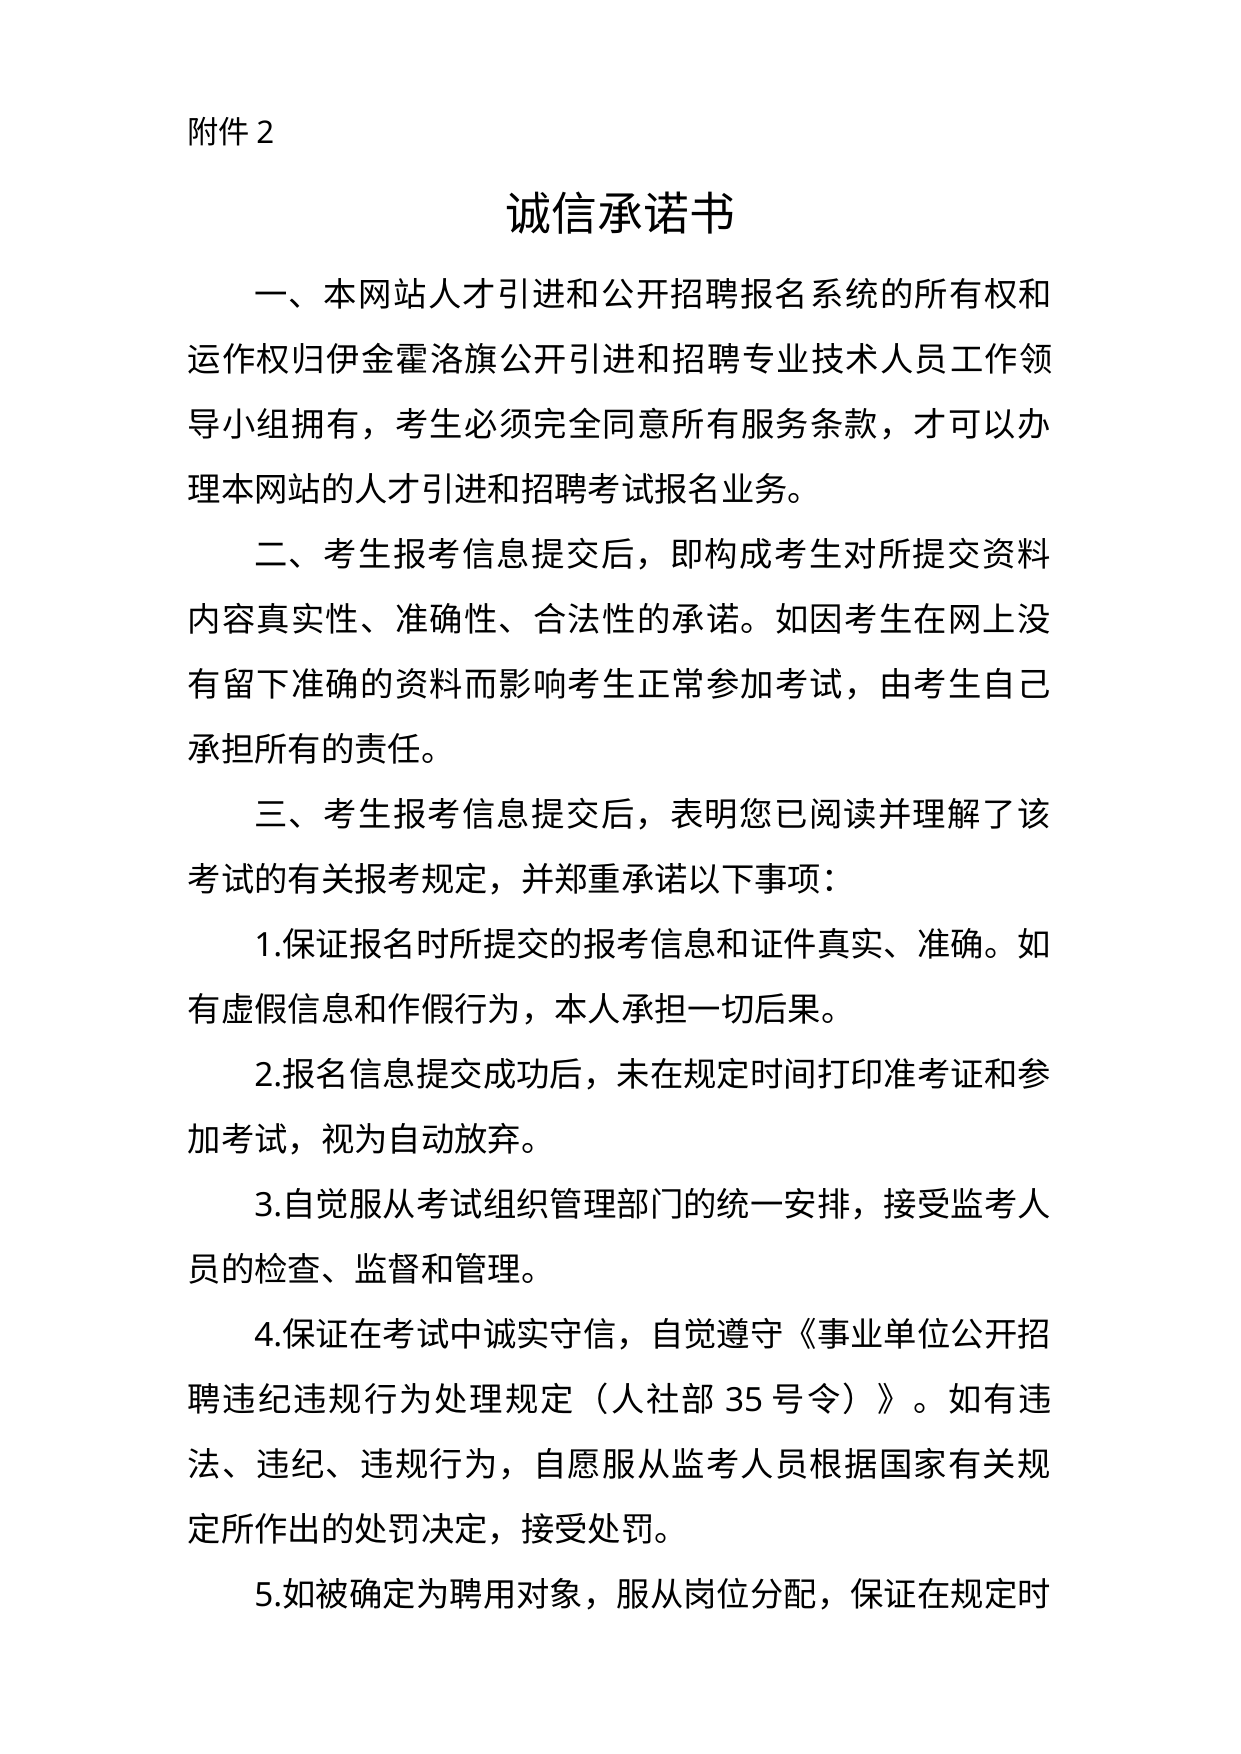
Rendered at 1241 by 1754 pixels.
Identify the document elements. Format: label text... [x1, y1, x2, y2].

text 1.保证报名时所提交的报考信息和证件真实、准确。如有虚假信息和作假行为，本人承担一切后果。 [187, 909, 1053, 1039]
text 3.自觉服从考试组织管理部门的统一安排，接受监考人员的检查、监督和管理。 [187, 1169, 1053, 1299]
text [187, 1559, 1053, 1624]
text 4.保证在考试中诚实守信，自觉遵守《事业单位公开招聘违纪违规行为处理规定（人社部35号令）》。如有违法、违纪、违规行为，自愿服从监考人员根据国家有关规定所作出的处罚决定，接受处罚。 [187, 1299, 1053, 1559]
list 二、考生报考信息提交后，即构成考生对所提交资料内容真实性、准确性、合法性的承诺。如因考生在网上没有留下准确的资料而影响考生正常参加考试，由考生自己承担所有的责任。 [187, 519, 1053, 779]
text 诚信承诺书 [187, 162, 1053, 259]
text 三、考生报考信息提交后，表明您已阅读并理解了该考试的有关报考规定，并郑重承诺以下事项： [187, 779, 1053, 909]
text 附件2 [187, 97, 1053, 162]
list 一、本网站人才引进和公开招聘报名系统的所有权和运作权归伊金霍洛旗公开引进和招聘专业技术人员工作领导小组拥有，考生必须完全同意所有服务条款，才可以办理本网站的人才引进和招聘考试报名业务。 [187, 259, 1053, 519]
text 2.报名信息提交成功后，未在规定时间打印准考证和参加考试，视为自动放弃。 [187, 1039, 1053, 1169]
